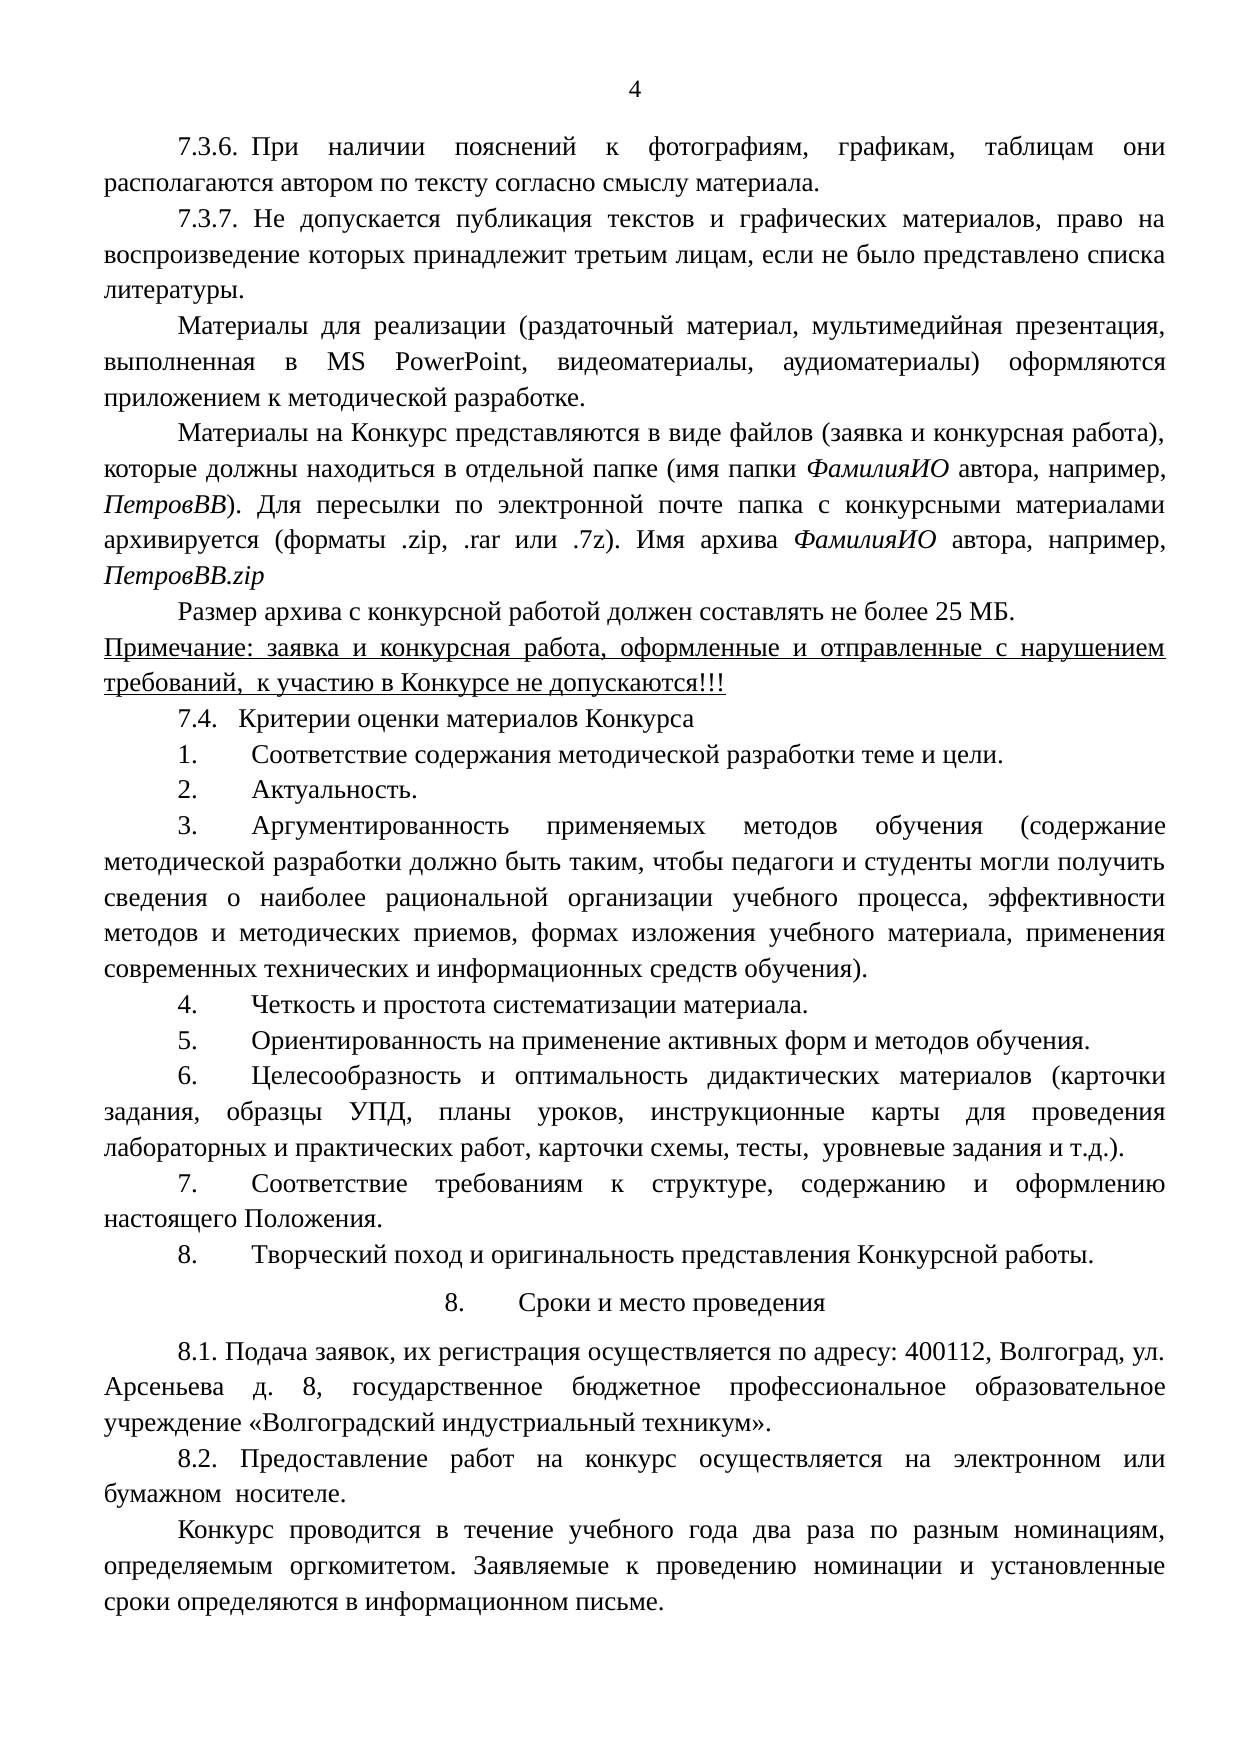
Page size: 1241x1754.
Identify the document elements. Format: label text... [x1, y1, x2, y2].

text 7.4. Критерии оценки материалов Конкурса [177, 702, 1167, 733]
list Соответствие содержания методической разработки теме и цели. [103, 738, 1167, 769]
list Ориентированность на применение активных форм и методов обучения. [103, 1024, 1167, 1055]
list Соответствие требованиям к структуре, содержанию и оформлению настоящего Положения. [103, 1167, 1167, 1233]
list Творческий поход и оригинальность представления Конкурсной работы. [103, 1238, 1167, 1269]
text 7.3.7. Не допускается публикация текстов и графических материалов, право на воспроизведение которых принадлежит третьим лицам, если не было представлено списка литературы. [103, 202, 1167, 304]
text 8.2. Предоставление работ на конкурс осуществляется на электронном или бумажном носителе. [103, 1442, 1167, 1509]
text 8.1. Подача заявок, их регистрация осуществляется по адресу: 400112, Волгоград, ул. Арсеньева д. 8, государственное бюджетное профессиональное образовательное учреждение «Волгоградский индустриальный техникум». [103, 1334, 1167, 1437]
text Размер архива с конкурсной работой должен составлять не более 25 МБ. [103, 595, 1167, 626]
list Сроки и место проведения [103, 1286, 1167, 1317]
text Материалы на Конкурс представляются в виде файлов (заявка и конкурсная работа), которые должны находиться в отдельной папке (имя папки ФамилияИО автора, например, ПетровВВ). Для пересылки по электронной почте папка с конкурсными материалами архивируется (форматы .zip, .rar или .7z). Имя архива ФамилияИО автора, например, ПетровВВ.zip [103, 416, 1167, 590]
text Конкурс проводится в течение учебного года два раза по разным номинациям, определяемым оргкомитетом. Заявляемые к проведению номинации и установленные сроки определяются в информационном письме. [103, 1513, 1167, 1616]
list Актуальность. [103, 774, 1167, 805]
text Примечание: заявка и конкурсная работа, оформленные и отправленные с нарушением требований, к участию в Конкурсе не допускаются!!! [103, 631, 1167, 698]
text 7.3.6. При наличии пояснений к фотографиям, графикам, таблицам они располагаются автором по тексту согласно смыслу материала. [103, 131, 1167, 197]
list Четкость и простота систематизации материала. [103, 988, 1167, 1019]
list Аргументированность применяемых методов обучения (содержание методической разработки должно быть таким, чтобы педагоги и студенты могли получить сведения о наиболее рациональной организации учебного процесса, эффективности методов и методических приемов, формах изложения учебного материала, применения современных технических и информационных средств обучения). [103, 809, 1167, 983]
text Материалы для реализации (раздаточный материал, мультимедийная презентация, выполненная в MS PowerPoint, видеоматериалы, аудиоматериалы) оформляются приложением к методической разработке. [103, 309, 1167, 412]
list Целесообразность и оптимальность дидактических материалов (карточки задания, образцы УПД, планы уроков, инструкционные карты для проведения лабораторных и практических работ, карточки схемы, тесты, уровневые задания и т.д.). [103, 1059, 1167, 1162]
